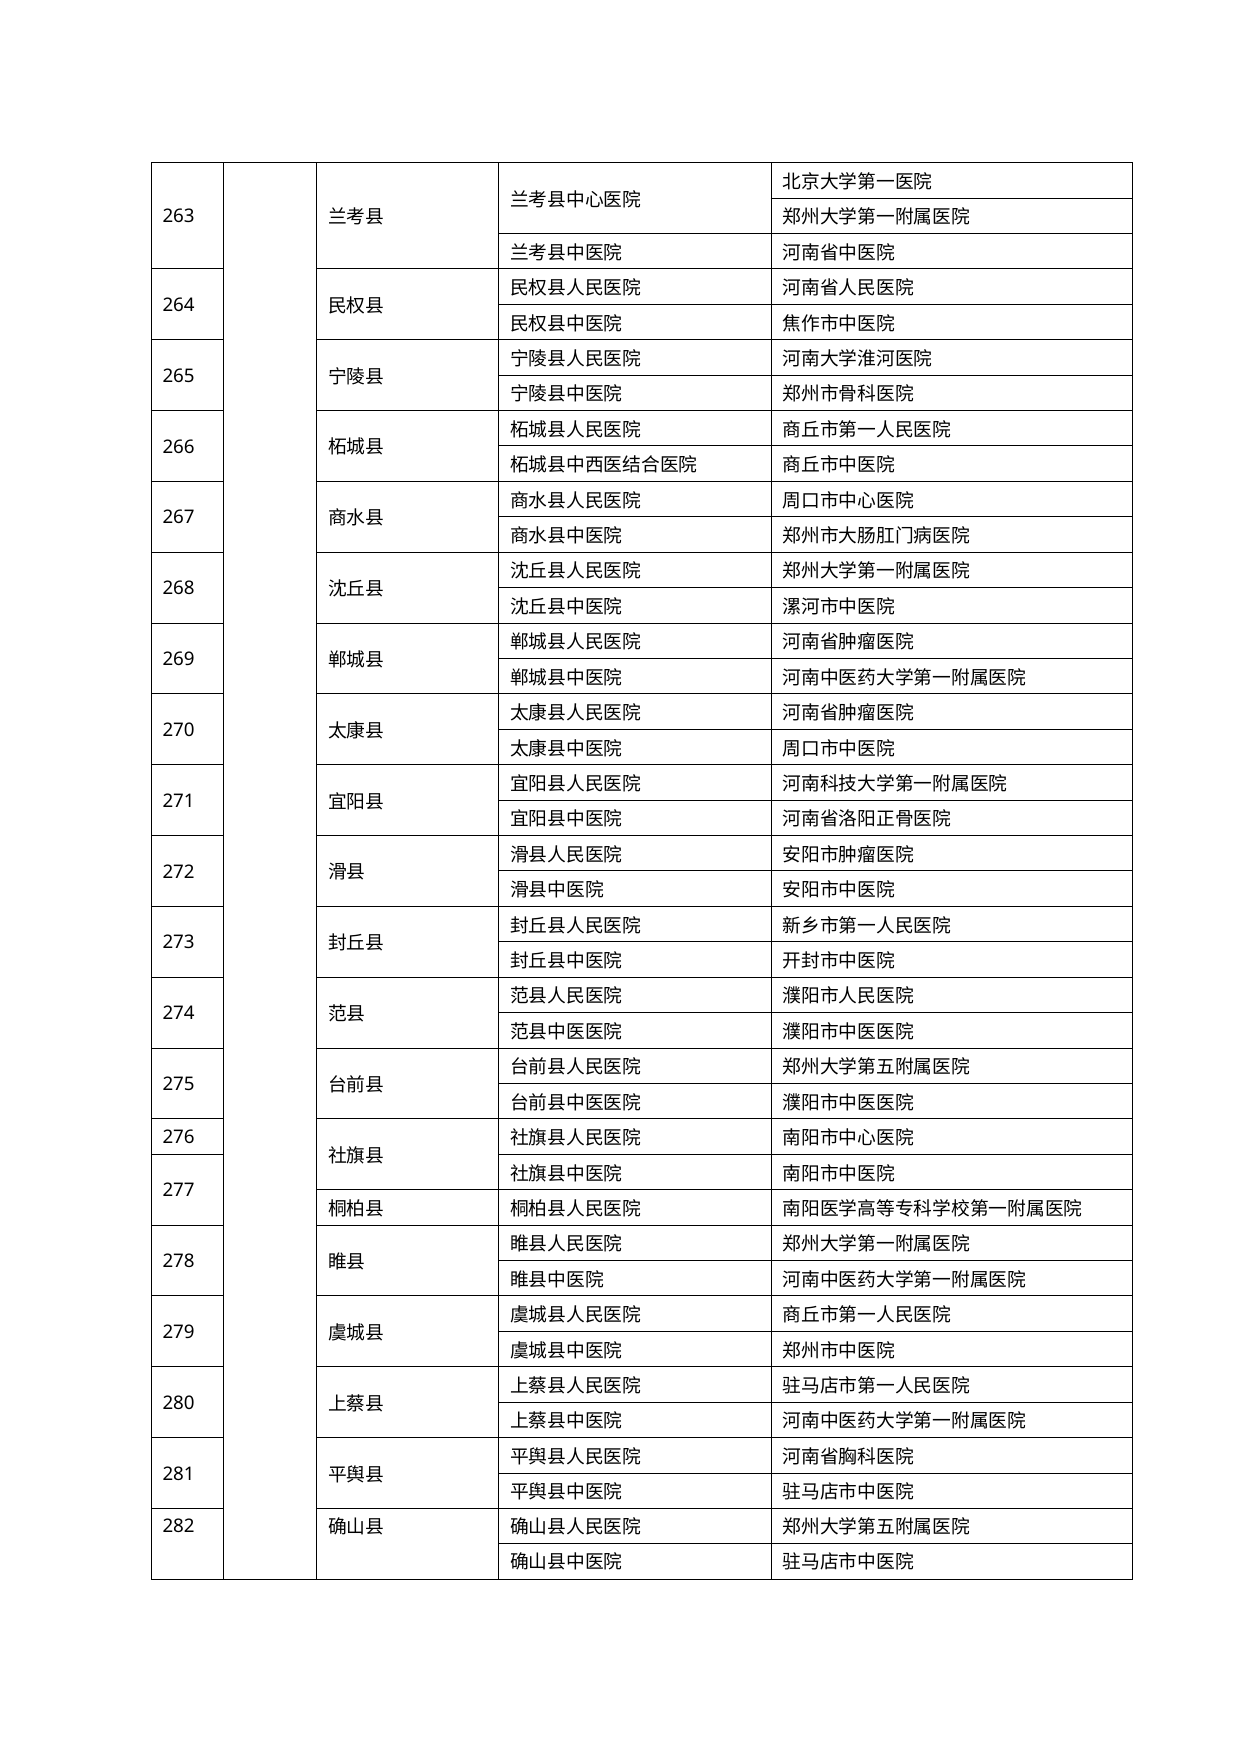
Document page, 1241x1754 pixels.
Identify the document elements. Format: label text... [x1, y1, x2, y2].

table_cell 民权县人民医院 [499, 269, 771, 304]
table_cell 滑县 [317, 836, 498, 906]
table_cell 郸城县 [317, 624, 498, 693]
table_cell 驻马店市中医院 [772, 1544, 1132, 1579]
table_cell 虞城县人民医院 [499, 1296, 771, 1331]
table_cell 平舆县中医院 [499, 1474, 771, 1508]
table_cell 桐柏县 [317, 1190, 498, 1224]
table_cell 北京大学第一医院 [772, 163, 1132, 197]
table_cell 郑州大学第一附属医院 [772, 553, 1132, 587]
table_cell 南阳医学高等专科学校第一附属医院 [772, 1190, 1132, 1224]
table_cell 郑州大学第一附属医院 [772, 199, 1132, 233]
table_cell 270 [152, 694, 223, 764]
table_cell 郸城县人民医院 [499, 624, 771, 658]
table_cell 民权县 [317, 269, 498, 339]
table_cell 台前县 [317, 1049, 498, 1118]
table_cell 柘城县中西医结合医院 [499, 446, 771, 481]
table_cell 安阳市肿瘤医院 [772, 836, 1132, 870]
table_cell 268 [152, 553, 223, 622]
table_cell 宜阳县 [317, 765, 498, 835]
table_cell 279 [152, 1296, 223, 1366]
table_cell 上蔡县中医院 [499, 1403, 771, 1437]
table_cell 台前县人民医院 [499, 1049, 771, 1083]
table_cell 驻马店市第一人民医院 [772, 1367, 1132, 1402]
table_cell 平舆县 [317, 1438, 498, 1508]
table_cell 沈丘县人民医院 [499, 553, 771, 587]
table_cell 太康县 [317, 694, 498, 764]
table_cell 郸城县中医院 [499, 659, 771, 693]
table_cell 社旗县中医院 [499, 1155, 771, 1189]
table_cell 确山县人民医院 [499, 1509, 771, 1543]
table_cell 273 [152, 907, 223, 977]
table_cell 范县人民医院 [499, 978, 771, 1012]
table_cell 濮阳市人民医院 [772, 978, 1132, 1012]
table_cell 太康县中医院 [499, 730, 771, 764]
table_cell 河南省胸科医院 [772, 1438, 1132, 1472]
table_cell 宜阳县人民医院 [499, 765, 771, 799]
table_cell 271 [152, 765, 223, 835]
table_cell 虞城县 [317, 1296, 498, 1366]
table_cell 桐柏县人民医院 [499, 1190, 771, 1224]
table_cell 上蔡县 [317, 1367, 498, 1437]
table_cell 兰考县中医院 [499, 234, 771, 268]
table_cell 柘城县人民医院 [499, 411, 771, 445]
table_cell 滑县人民医院 [499, 836, 771, 870]
table_cell 平舆县人民医院 [499, 1438, 771, 1472]
table_cell 濮阳市中医医院 [772, 1013, 1132, 1047]
table_cell 郑州市大肠肛门病医院 [772, 517, 1132, 552]
table_cell 滑县中医院 [499, 871, 771, 906]
table_cell 宜阳县中医院 [499, 801, 771, 835]
table_cell 河南中医药大学第一附属医院 [772, 659, 1132, 693]
table_cell 264 [152, 269, 223, 339]
table_cell 安阳市中医院 [772, 871, 1132, 906]
table_cell 宁陵县中医院 [499, 376, 771, 410]
table_cell 沈丘县 [317, 553, 498, 622]
table_cell 267 [152, 482, 223, 552]
table_cell 276 [152, 1119, 223, 1154]
table_cell 周口市中医院 [772, 730, 1132, 764]
table_cell 278 [152, 1226, 223, 1295]
table_cell 河南省洛阳正骨医院 [772, 801, 1132, 835]
table_cell 漯河市中医院 [772, 588, 1132, 622]
table_cell 河南省肿瘤医院 [772, 694, 1132, 729]
table_cell 封丘县中医院 [499, 942, 771, 977]
table_cell 河南中医药大学第一附属医院 [772, 1261, 1132, 1295]
table_cell 兰考县中心医院 [499, 163, 771, 233]
table_cell 社旗县人民医院 [499, 1119, 771, 1154]
table_cell 新乡市第一人民医院 [772, 907, 1132, 941]
table_cell 商水县 [317, 482, 498, 552]
table_cell 272 [152, 836, 223, 906]
table_cell 虞城县中医院 [499, 1332, 771, 1366]
table_cell 商水县中医院 [499, 517, 771, 552]
table_cell 睢县 [317, 1226, 498, 1295]
table_cell 河南省肿瘤医院 [772, 624, 1132, 658]
table_cell 濮阳市中医医院 [772, 1084, 1132, 1118]
table_cell 河南省人民医院 [772, 269, 1132, 304]
table_cell 277 [152, 1155, 223, 1224]
table_cell 柘城县 [317, 411, 498, 481]
table_cell 郑州大学第一附属医院 [772, 1226, 1132, 1260]
table_cell 郑州大学第五附属医院 [772, 1509, 1132, 1543]
table_cell 兰考县 [317, 163, 498, 268]
table_cell 282 [152, 1509, 223, 1579]
table_cell 郑州大学第五附属医院 [772, 1049, 1132, 1083]
table_cell 郑州市骨科医院 [772, 376, 1132, 410]
table_cell 280 [152, 1367, 223, 1437]
table_cell 焦作市中医院 [772, 305, 1132, 339]
table_cell 河南大学淮河医院 [772, 340, 1132, 374]
table_cell 范县 [317, 978, 498, 1047]
table_cell 南阳市中心医院 [772, 1119, 1132, 1154]
table_cell 266 [152, 411, 223, 481]
table_cell 河南科技大学第一附属医院 [772, 765, 1132, 799]
table_cell 封丘县 [317, 907, 498, 977]
table_cell 河南中医药大学第一附属医院 [772, 1403, 1132, 1437]
table_cell 南阳市中医院 [772, 1155, 1132, 1189]
table_cell 沈丘县中医院 [499, 588, 771, 622]
table_cell 封丘县人民医院 [499, 907, 771, 941]
table_cell 台前县中医医院 [499, 1084, 771, 1118]
table_cell 269 [152, 624, 223, 693]
table_cell 社旗县 [317, 1119, 498, 1189]
table_cell 郑州市中医院 [772, 1332, 1132, 1366]
table_cell 范县中医医院 [499, 1013, 771, 1047]
table_cell 确山县中医院 [499, 1544, 771, 1579]
table_cell 河南省中医院 [772, 234, 1132, 268]
table_cell 宁陵县人民医院 [499, 340, 771, 374]
table_cell 上蔡县人民医院 [499, 1367, 771, 1402]
table_cell 商丘市第一人民医院 [772, 411, 1132, 445]
table_cell 周口市中心医院 [772, 482, 1132, 516]
table_cell 265 [152, 340, 223, 410]
table_cell 商水县人民医院 [499, 482, 771, 516]
table_cell 商丘市中医院 [772, 446, 1132, 481]
table_cell 民权县中医院 [499, 305, 771, 339]
table_cell 睢县人民医院 [499, 1226, 771, 1260]
table_cell 商丘市第一人民医院 [772, 1296, 1132, 1331]
table_cell 281 [152, 1438, 223, 1508]
table_cell 宁陵县 [317, 340, 498, 410]
table_cell 太康县人民医院 [499, 694, 771, 729]
table_cell 263 [152, 163, 223, 268]
table_cell 驻马店市中医院 [772, 1474, 1132, 1508]
table_cell 开封市中医院 [772, 942, 1132, 977]
table_cell 睢县中医院 [499, 1261, 771, 1295]
table_cell 确山县 [317, 1509, 498, 1579]
table_cell 274 [152, 978, 223, 1047]
table_cell 275 [152, 1049, 223, 1118]
